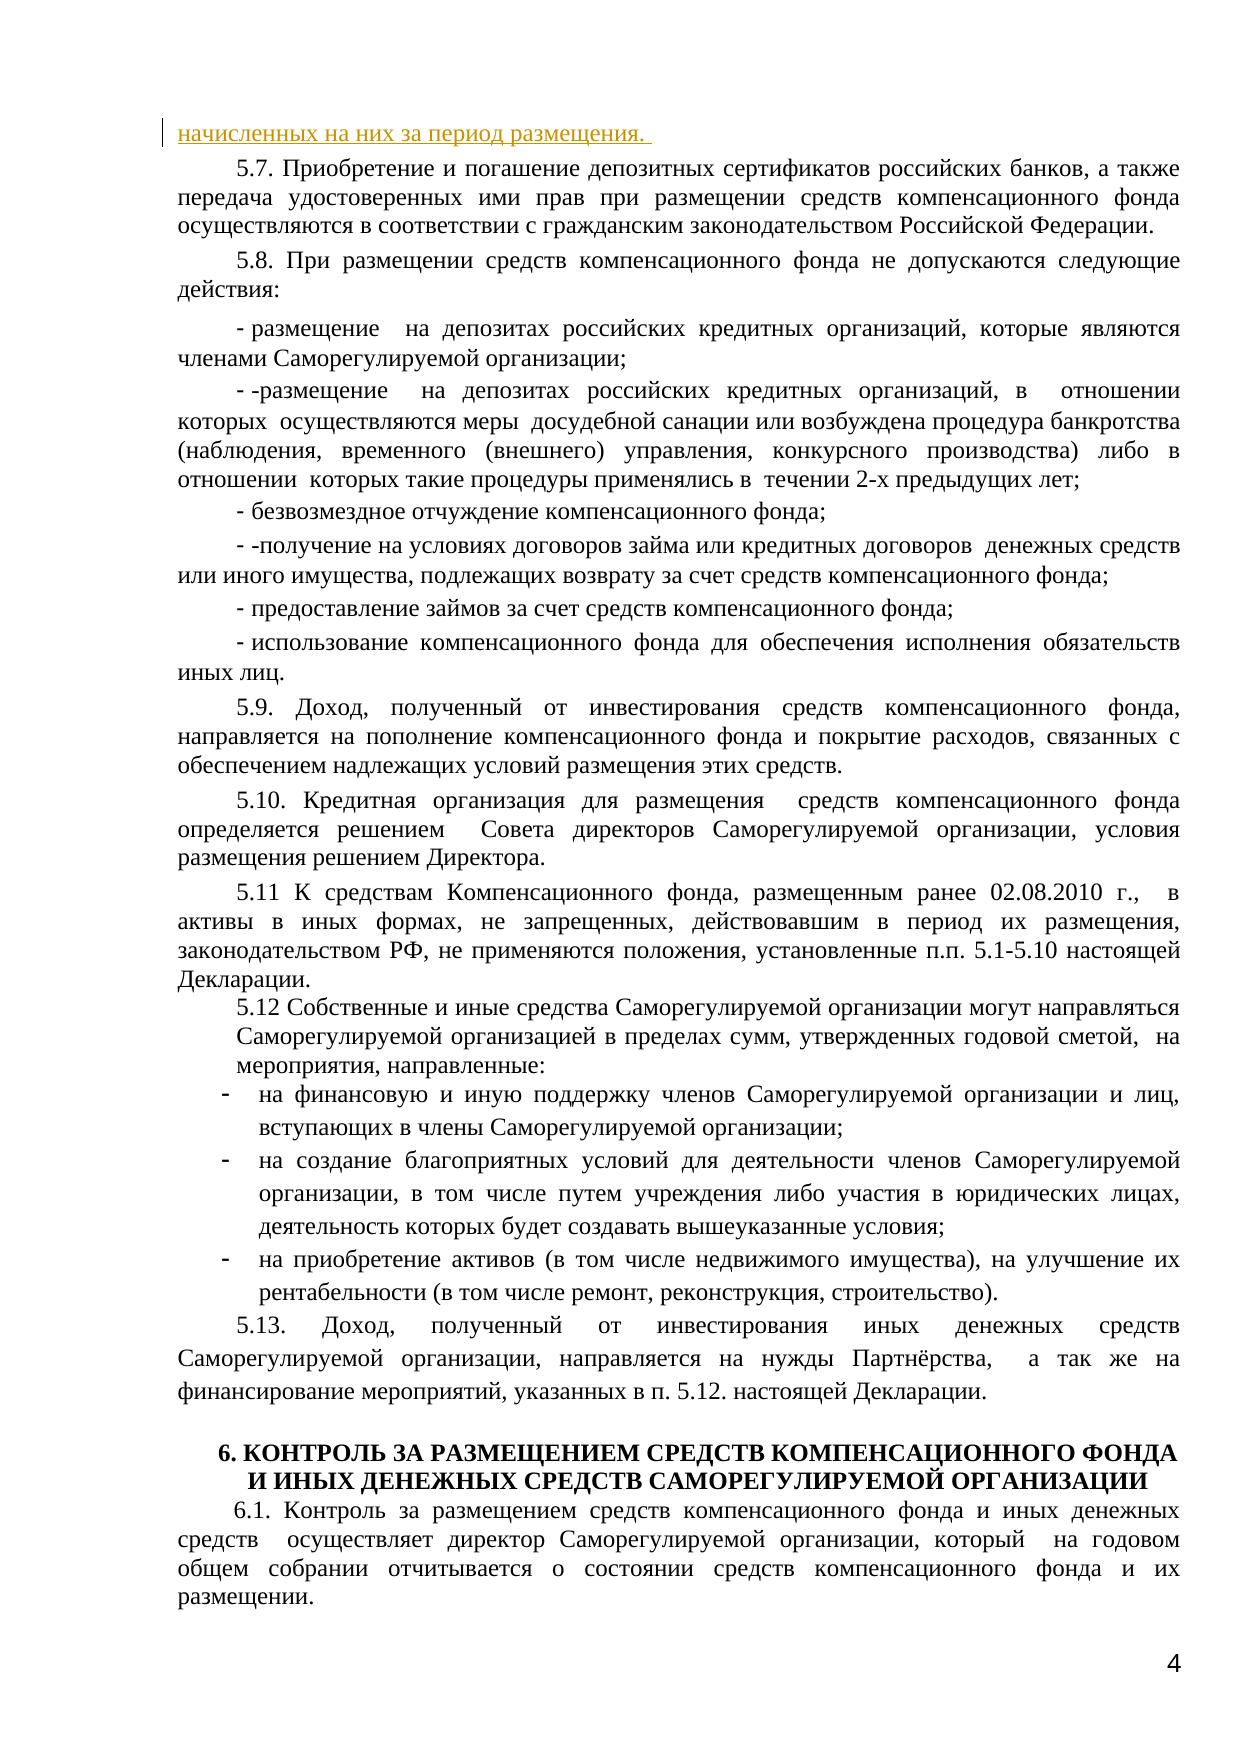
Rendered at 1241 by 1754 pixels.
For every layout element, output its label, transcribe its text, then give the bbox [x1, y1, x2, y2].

list на финансовую и иную поддержку членов Саморегулируемой организации и лиц, вступающих в члены Саморегулируемой организации; [221, 1079, 1181, 1141]
text 5.10. Кредитная организация для размещения средств компенсационного фонда определяется решением Совета директоров Саморегулируемой организации, условия размещения решением Директора. [177, 785, 1181, 871]
text 6.1. Контроль за размещением средств компенсационного фонда и иных денежных средств осуществляет директор Саморегулируемой организации, который на годовом общем собрании отчитывается о состоянии средств компенсационного фонда и их размещении. [177, 1495, 1181, 1610]
list безвозмездное отчуждение компенсационного фонда; [177, 492, 1181, 527]
list -получение на условиях договоров займа или кредитных договоров денежных средств или иного имущества, подлежащих возврату за счет средств компенсационного фонда; [177, 527, 1181, 589]
list использование компенсационного фонда для обеспечения исполнения обязательств иных лиц. [177, 623, 1181, 686]
text 5.11 К средствам Компенсационного фонда, размещенным ранее 02.08.2010 г., в активы в иных формах, не запрещенных, действовавшим в период их размещения, законодательством РФ, не применяются положения, установленные п.п. 5.1-5.10 настоящей Декларации. [177, 877, 1181, 992]
list на создание благоприятных условий для деятельности членов Саморегулируемой организации, в том числе путем учреждения либо участия в юридических лицах, деятельность которых будет создавать вышеуказанные условия; [221, 1145, 1181, 1239]
list предоставление займов за счет средств компенсационного фонда; [177, 589, 1181, 623]
text 6. КОНТРОЛЬ ЗА РАЗМЕЩЕНИЕМ СРЕДСТВ КОМПЕНСАЦИОННОГО ФОНДА И ИНЫХ ДЕНЕЖНЫХ СРЕДСТВ САМОРЕГУЛИРУЕМОЙ ОРГАНИЗАЦИИ [215, 1438, 1181, 1495]
text 5.7. Приобретение и погашение депозитных сертификатов российских банков, а также передача удостоверенных ими прав при размещении средств компенсационного фонда осуществляются в соответствии с гражданским законодательством Российской Федерации. [177, 153, 1181, 239]
text 5.9. Доход, полученный от инвестирования средств компенсационного фонда, направляется на пополнение компенсационного фонда и покрытие расходов, связанных с обеспечением надлежащих условий размещения этих средств. [177, 692, 1181, 779]
list -размещение на депозитах российских кредитных организаций, в отношении которых осуществляются меры досудебной санации или возбуждена процедура банкротства (наблюдения, временного (внешнего) управления, конкурсного производства) либо в отношении которых такие процедуры применялись в течении 2-х предыдущих лет; [177, 372, 1181, 492]
list на приобретение активов (в том числе недвижимого имущества), на улучшение их рентабельности (в том числе ремонт, реконструкция, строительство). [221, 1244, 1181, 1306]
list размещение на депозитах российских кредитных организаций, которые являются членами Саморегулируемой организации; [177, 309, 1181, 372]
text 5.8. При размещении средств компенсационного фонда не допускаются следующие действия: [177, 246, 1181, 303]
text 5.12 Собственные и иные средства Саморегулируемой организации могут направляться Саморегулируемой организацией в пределах сумм, утвержденных годовой сметой, на мероприятия, направленные: [236, 992, 1181, 1079]
text 5.13. Доход, полученный от инвестирования иных денежных средств Саморегулируемой организации, направляется на нужды Партнёрства, а так же на финансирование мероприятий, указанных в п. 5.12. настоящей Декларации. [177, 1310, 1181, 1405]
